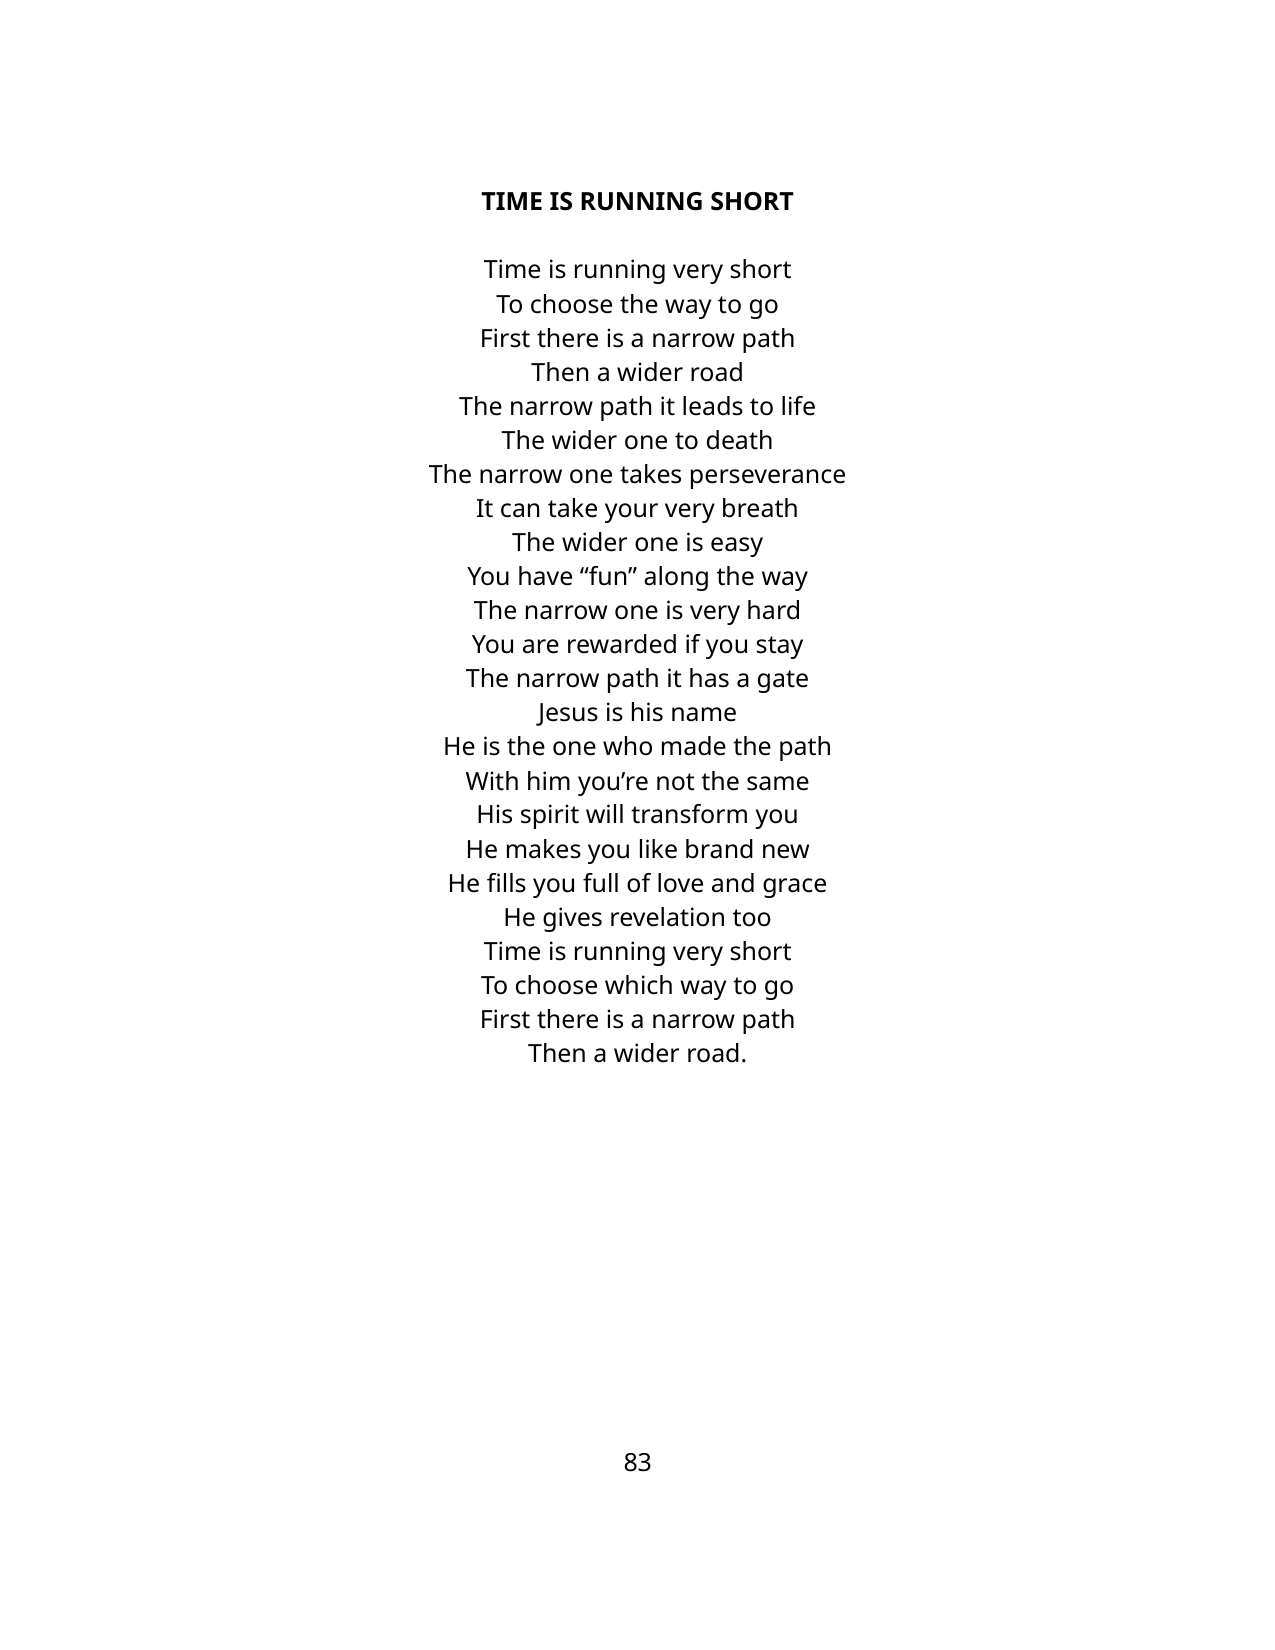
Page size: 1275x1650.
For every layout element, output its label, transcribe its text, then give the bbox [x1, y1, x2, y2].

text You have “fun” along the way [150, 559, 1125, 593]
text Then a wider road. [150, 1036, 1125, 1070]
text To choose which way to go [150, 967, 1125, 1002]
text The wider one is easy [150, 525, 1125, 559]
text First there is a narrow path [150, 320, 1125, 354]
text He gives revelation too [150, 899, 1125, 933]
text He fills you full of love and grace [150, 865, 1125, 899]
text 83 [150, 1444, 1125, 1478]
text You are rewarded if you stay [150, 627, 1125, 661]
text He is the one who made the path [150, 729, 1125, 763]
text Time is running very short [150, 933, 1125, 967]
text The narrow path it has a gate [150, 661, 1125, 695]
text Then a wider road [150, 354, 1125, 388]
text Time is running very short [150, 252, 1125, 286]
text The narrow one takes perseverance [150, 457, 1125, 491]
text The narrow one is very hard [150, 593, 1125, 627]
text His spirit will transform you [150, 797, 1125, 831]
text The wider one to death [150, 422, 1125, 457]
text TIME IS RUNNING SHORT [150, 184, 1125, 218]
text To choose the way to go [150, 286, 1125, 320]
text It can take your very breath [150, 491, 1125, 525]
text Jesus is his name [150, 695, 1125, 729]
text With him you’re not the same [150, 763, 1125, 797]
text The narrow path it leads to life [150, 388, 1125, 422]
text First there is a narrow path [150, 1002, 1125, 1036]
text He makes you like brand new [150, 831, 1125, 865]
